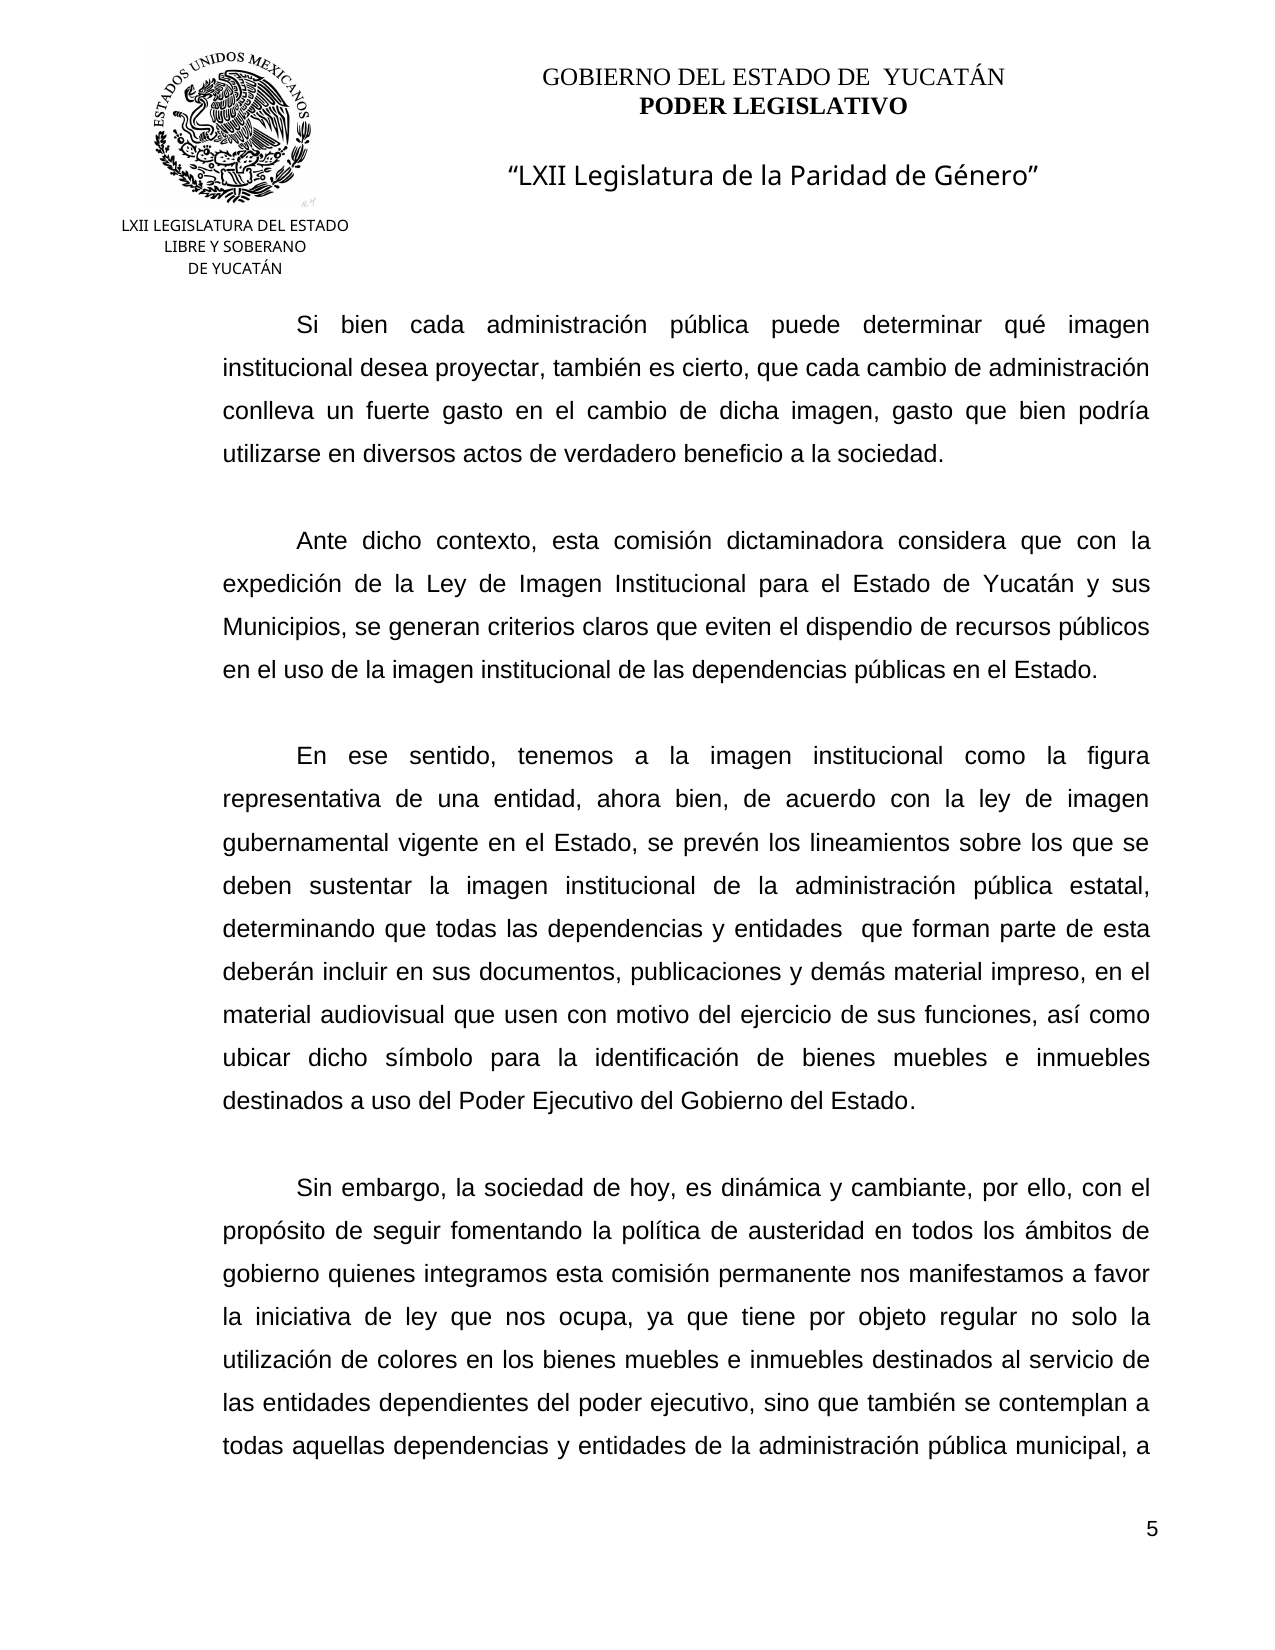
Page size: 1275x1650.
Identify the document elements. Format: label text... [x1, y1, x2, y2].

text En ese sentido, tenemos a la imagen institucional como la figura representativa de una entidad, ahora bien, de acuerdo con la ley de imagen gubernamental vigente en el Estado, se prevén los lineamientos sobre los que se deben sustentar la imagen institucional de la administración pública estatal, determinando que todas las dependencias y entidades que forman parte de esta deberán incluir en sus documentos, publicaciones y demás material impreso, en el material audiovisual que usen con motivo del ejercicio de sus funciones, así como ubicar dicho símbolo para la identificación de bienes muebles e inmuebles destinados a uso del Poder Ejecutivo del Gobierno del Estado. [222, 741, 1152, 1115]
text Ante dicho contexto, esta comisión dictaminadora considera que con la expedición de la Ley de Imagen Institucional para el Estado de Yucatán y sus Municipios, se generan criterios claros que eviten el dispendio de recursos públicos en el uso de la imagen institucional de las dependencias públicas en el Estado. [222, 526, 1152, 684]
picture [148, 42, 317, 207]
text Si bien cada administración pública puede determinar qué imagen institucional desea proyectar, también es cierto, que cada cambio de administración conlleva un fuerte gasto en el cambio de dicha imagen, gasto que bien podría utilizarse en diversos actos de verdadero beneficio a la sociedad. [222, 310, 1152, 468]
